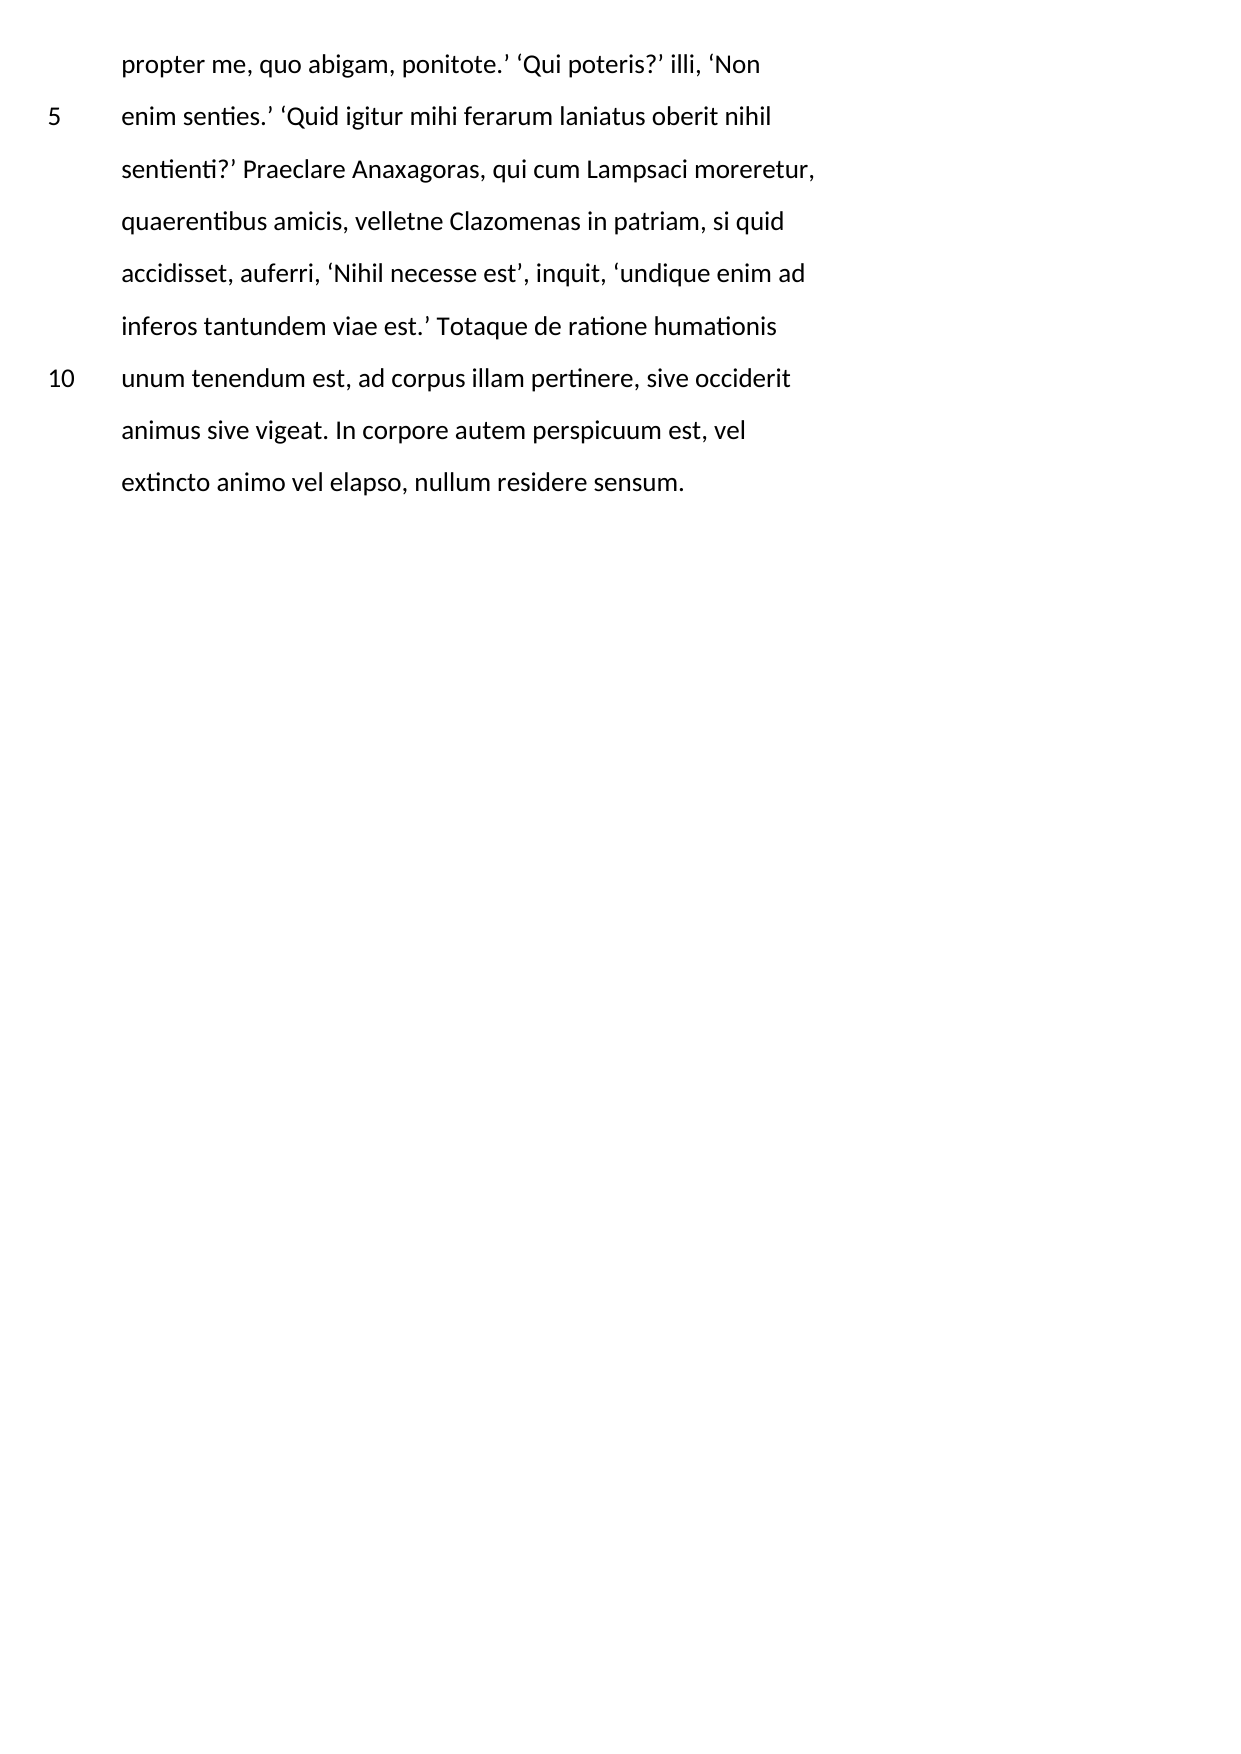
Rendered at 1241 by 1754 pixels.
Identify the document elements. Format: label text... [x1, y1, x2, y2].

text propter me, quo abigam, ponitote.’ ‘Qui poteris?’ illi, ‘Non [47, 47, 1193, 80]
text extincto animo vel elapso, nullum residere sensum. [47, 466, 1193, 499]
text 10 unum tenendum est, ad corpus illam pertinere, sive occiderit [47, 361, 1193, 394]
text inferos tantundem viae est.’ Totaque de ratione humationis [47, 309, 1193, 342]
text sentienti?’ Praeclare Anaxagoras, qui cum Lampsaci moreretur, [47, 152, 1193, 185]
text animus sive vigeat. In corpore autem perspicuum est, vel [47, 413, 1193, 446]
text quaerentibus amicis, velletne Clazomenas in patriam, si quid [47, 204, 1193, 237]
text 5 enim senties.’ ‘Quid igitur mihi ferarum laniatus oberit nihil [47, 99, 1193, 133]
text accidisset, auferri, ‘Nihil necesse est’, inquit, ‘undique enim ad [47, 256, 1193, 289]
